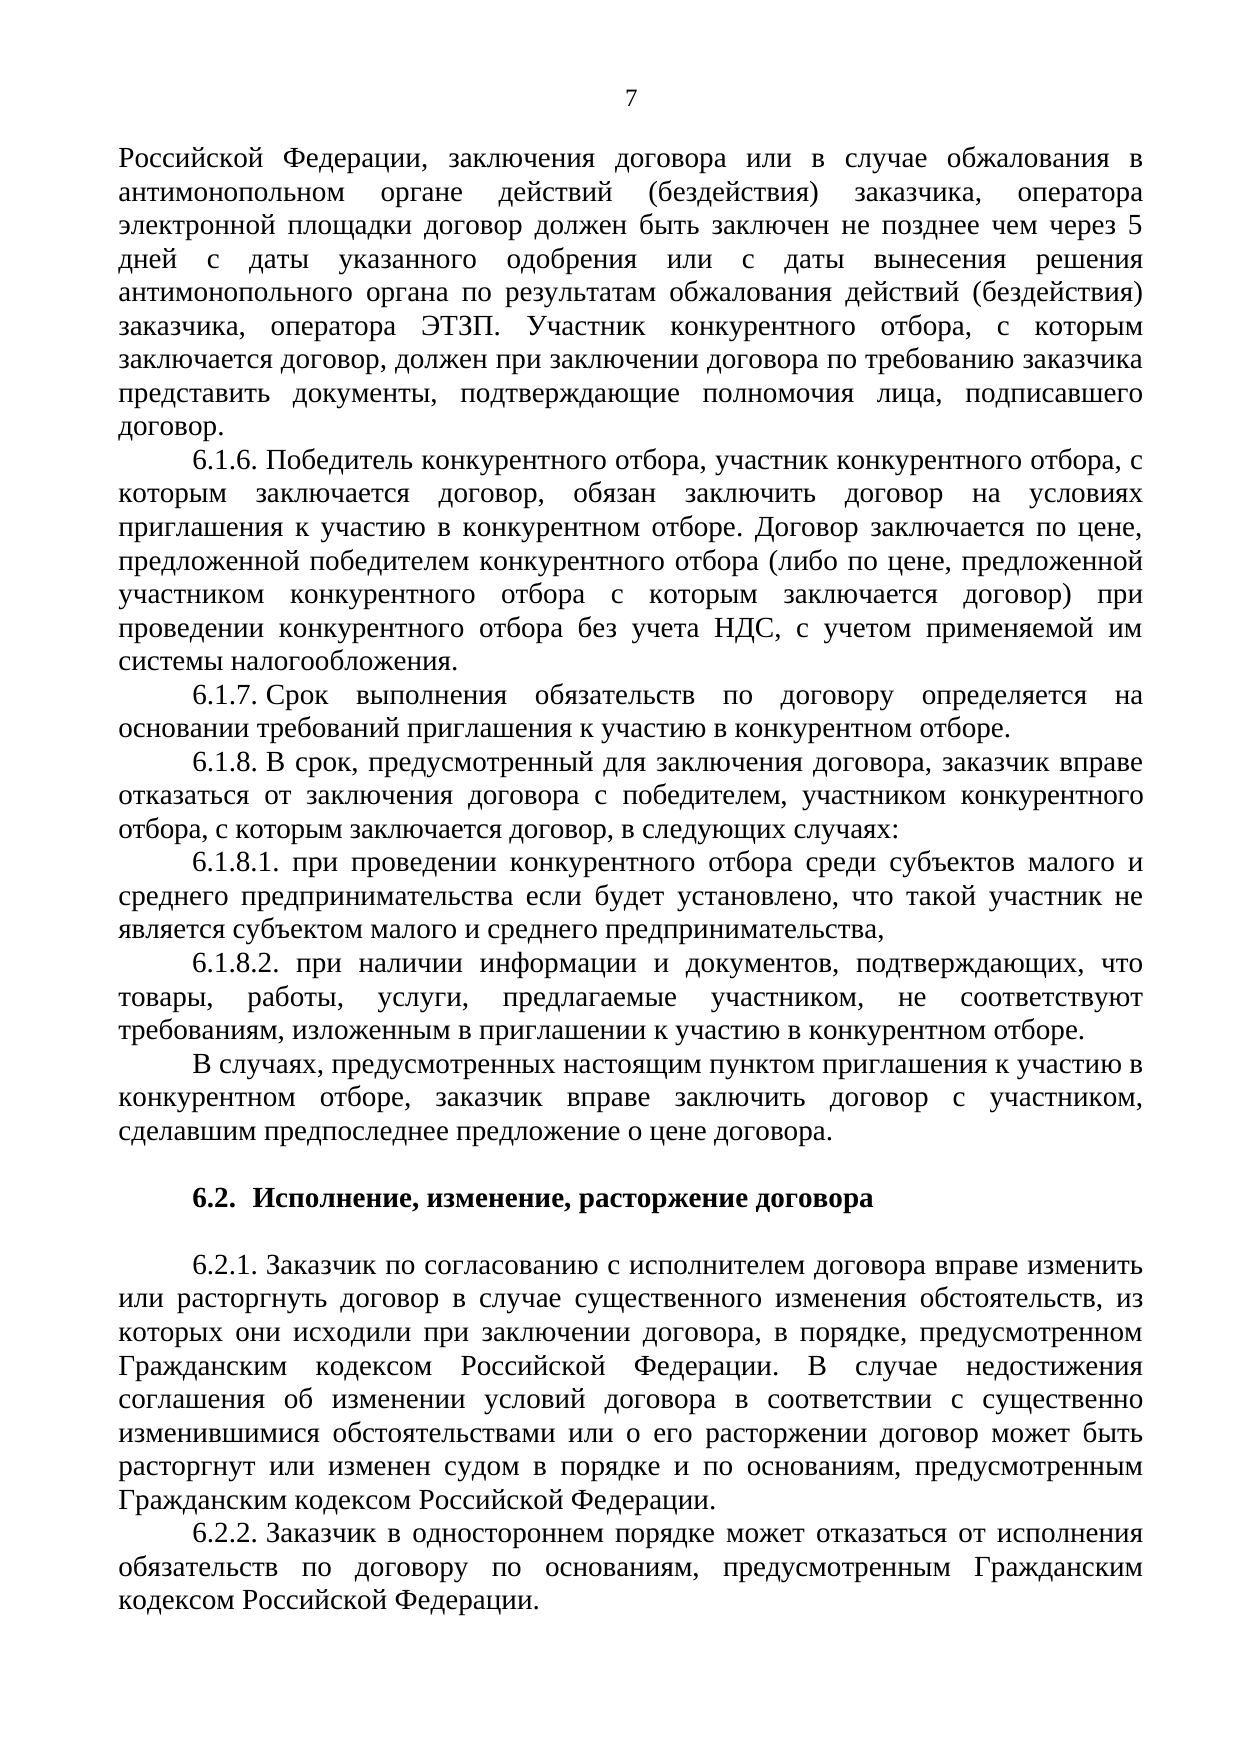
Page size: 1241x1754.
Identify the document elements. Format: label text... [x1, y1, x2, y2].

subtitle Исполнение, изменение, расторжение договора [192, 1180, 1144, 1213]
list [118, 140, 1144, 442]
list Заказчик в одностороннем порядке может отказаться от исполнения обязательств по договору по основаниям, предусмотренным Гражданским кодексом Российской Федерации. [118, 1515, 1144, 1616]
list В случаях, предусмотренных настоящим пунктом приглашения к участию в конкурентном отборе, заказчик вправе заключить договор с участником, сделавшим предпоследнее предложение о цене договора. [118, 1046, 1144, 1146]
text 6.1.8.1. при проведении конкурентного отбора среди субъектов малого и среднего предпринимательства если будет установлено, что такой участник не является субъектом малого и среднего предпринимательства, [118, 844, 1144, 945]
text 6.1.8.2. при наличии информации и документов, подтверждающих, что товары, работы, услуги, предлагаемые участником, не соответствуют требованиям, изложенным в приглашении к участию в конкурентном отборе. [118, 945, 1144, 1046]
list Заказчик по согласованию с исполнителем договора вправе изменить или расторгнуть договор в случае существенного изменения обстоятельств, из которых они исходили при заключении договора, в порядке, предусмотренном Гражданским кодексом Российской Федерации. В случае недостижения соглашения об изменении условий договора в соответствии с существенно изменившимися обстоятельствами или о его расторжении договор может быть расторгнут или изменен судом в порядке и по основаниям, предусмотренным Гражданским кодексом Российской Федерации. [118, 1247, 1144, 1515]
list Срок выполнения обязательств по договору определяется на основании требований приглашения к участию в конкурентном отборе. [118, 677, 1144, 744]
list Победитель конкурентного отбора, участник конкурентного отбора, с которым заключается договор, обязан заключить договор на условиях приглашения к участию в конкурентном отборе. Договор заключается по цене, предложенной победителем конкурентного отбора (либо по цене, предложенной участником конкурентного отбора с которым заключается договор) при проведении конкурентного отбора без учета НДС, с учетом применяемой им системы налогообложения. [118, 442, 1144, 677]
list В срок, предусмотренный для заключения договора, заказчик вправе отказаться от заключения договора с победителем, участником конкурентного отбора, с которым заключается договор, в следующих случаях: [118, 744, 1144, 844]
